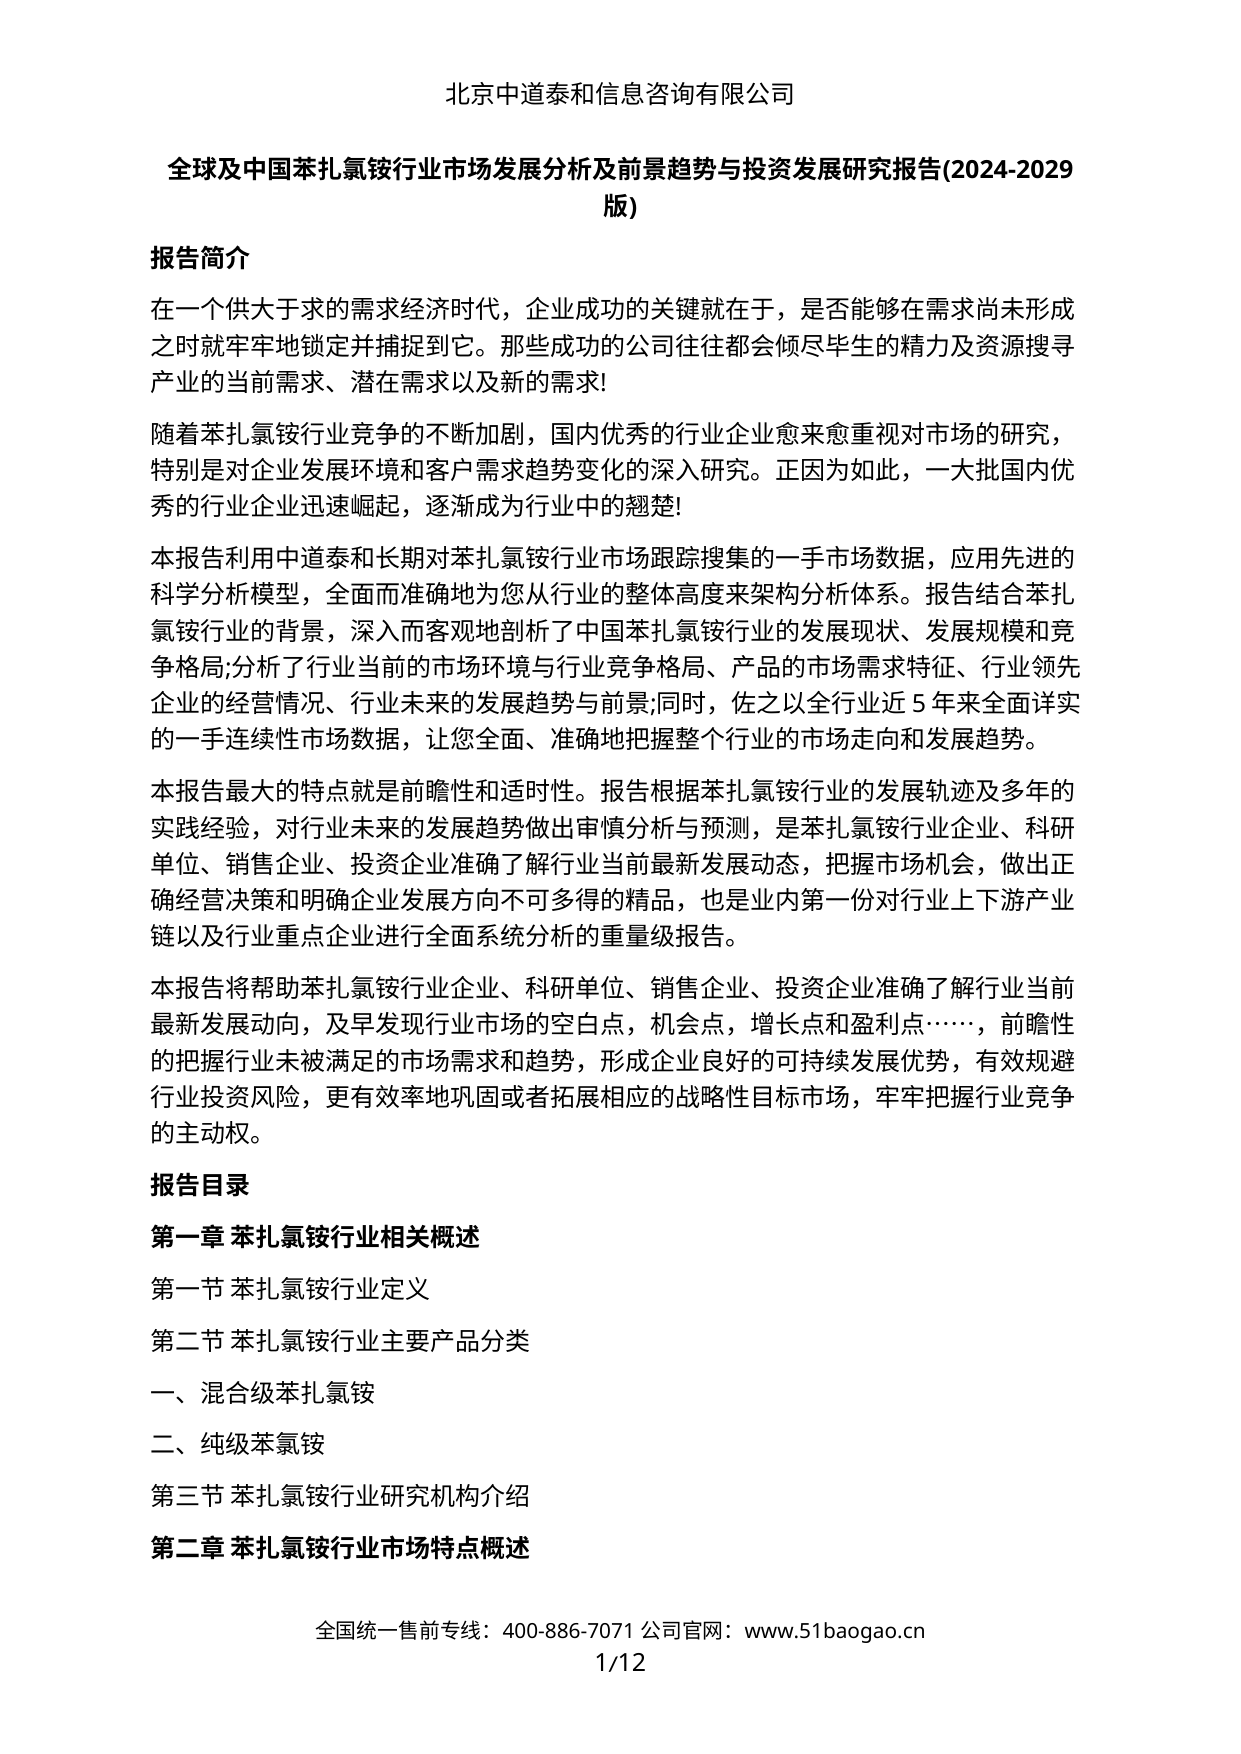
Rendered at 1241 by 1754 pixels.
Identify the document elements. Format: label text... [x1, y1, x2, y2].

text 报告简介 [150, 238, 1090, 274]
text 在一个供大于求的需求经济时代，企业成功的关键就在于，是否能够在需求尚未形成之时就牢牢地锁定并捕捉到它。那些成功的公司往往都会倾尽毕生的精力及资源搜寻产业的当前需求、潜在需求以及新的需求! [150, 290, 1090, 399]
text 随着苯扎氯铵行业竞争的不断加剧，国内优秀的行业企业愈来愈重视对市场的研究，特别是对企业发展环境和客户需求趋势变化的深入研究。正因为如此，一大批国内优秀的行业企业迅速崛起，逐渐成为行业中的翘楚! [150, 414, 1090, 523]
text 本报告最大的特点就是前瞻性和适时性。报告根据苯扎氯铵行业的发展轨迹及多年的实践经验，对行业未来的发展趋势做出审慎分析与预测，是苯扎氯铵行业企业、科研单位、销售企业、投资企业准确了解行业当前最新发展动态，把握市场机会，做出正确经营决策和明确企业发展方向不可多得的精品，也是业内第一份对行业上下游产业链以及行业重点企业进行全面系统分析的重量级报告。 [150, 772, 1090, 953]
text 第二章 苯扎氯铵行业市场特点概述 [150, 1529, 1090, 1565]
text 第三节 苯扎氯铵行业研究机构介绍 [150, 1477, 1090, 1513]
text 全球及中国苯扎氯铵行业市场发展分析及前景趋势与投资发展研究报告(2024-2029版) [150, 150, 1090, 222]
text 第一节 苯扎氯铵行业定义 [150, 1269, 1090, 1306]
text 报告目录 [150, 1166, 1090, 1202]
text 本报告将帮助苯扎氯铵行业企业、科研单位、销售企业、投资企业准确了解行业当前最新发展动向，及早发现行业市场的空白点，机会点，增长点和盈利点……，前瞻性的把握行业未被满足的市场需求和趋势，形成企业良好的可持续发展优势，有效规避行业投资风险，更有效率地巩固或者拓展相应的战略性目标市场，牢牢把握行业竞争的主动权。 [150, 969, 1090, 1150]
text 第二节 苯扎氯铵行业主要产品分类 [150, 1321, 1090, 1357]
text 二、纯级苯氯铵 [150, 1425, 1090, 1461]
text 一、混合级苯扎氯铵 [150, 1373, 1090, 1409]
text 本报告利用中道泰和长期对苯扎氯铵行业市场跟踪搜集的一手市场数据，应用先进的科学分析模型，全面而准确地为您从行业的整体高度来架构分析体系。报告结合苯扎氯铵行业的背景，深入而客观地剖析了中国苯扎氯铵行业的发展现状、发展规模和竞争格局;分析了行业当前的市场环境与行业竞争格局、产品的市场需求特征、行业领先企业的经营情况、行业未来的发展趋势与前景;同时，佐之以全行业近5年来全面详实的一手连续性市场数据，让您全面、准确地把握整个行业的市场走向和发展趋势。 [150, 539, 1090, 756]
text 第一章 苯扎氯铵行业相关概述 [150, 1217, 1090, 1254]
